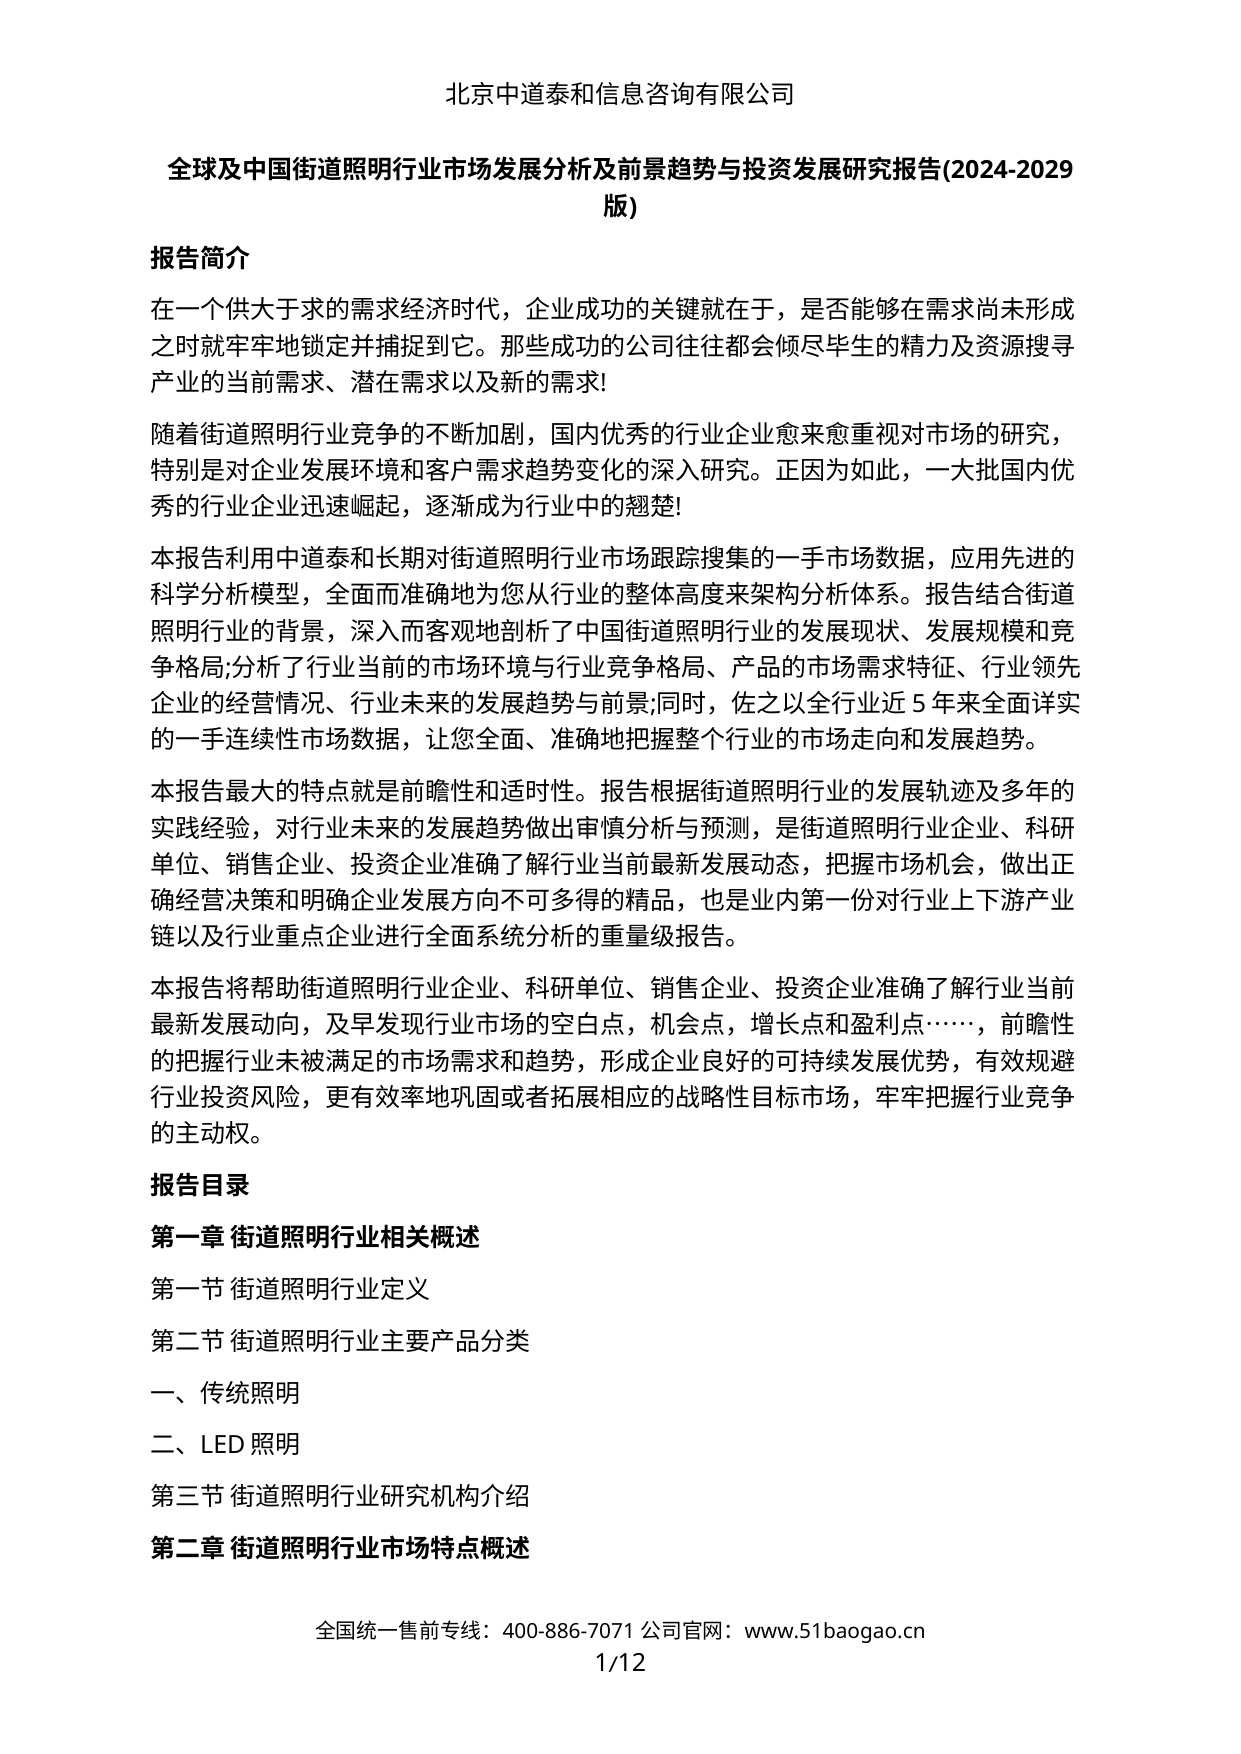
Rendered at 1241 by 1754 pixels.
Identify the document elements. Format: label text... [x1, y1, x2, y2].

text 一、传统照明 [150, 1373, 1090, 1409]
text 报告目录 [150, 1166, 1090, 1202]
text 随着街道照明行业竞争的不断加剧，国内优秀的行业企业愈来愈重视对市场的研究，特别是对企业发展环境和客户需求趋势变化的深入研究。正因为如此，一大批国内优秀的行业企业迅速崛起，逐渐成为行业中的翘楚! [150, 414, 1090, 523]
text 在一个供大于求的需求经济时代，企业成功的关键就在于，是否能够在需求尚未形成之时就牢牢地锁定并捕捉到它。那些成功的公司往往都会倾尽毕生的精力及资源搜寻产业的当前需求、潜在需求以及新的需求! [150, 290, 1090, 399]
text 本报告将帮助街道照明行业企业、科研单位、销售企业、投资企业准确了解行业当前最新发展动向，及早发现行业市场的空白点，机会点，增长点和盈利点……，前瞻性的把握行业未被满足的市场需求和趋势，形成企业良好的可持续发展优势，有效规避行业投资风险，更有效率地巩固或者拓展相应的战略性目标市场，牢牢把握行业竞争的主动权。 [150, 969, 1090, 1150]
text 全球及中国街道照明行业市场发展分析及前景趋势与投资发展研究报告(2024-2029版) [150, 150, 1090, 222]
text 报告简介 [150, 238, 1090, 274]
text 第三节 街道照明行业研究机构介绍 [150, 1477, 1090, 1513]
text 二、LED照明 [150, 1425, 1090, 1461]
text 第二章 街道照明行业市场特点概述 [150, 1529, 1090, 1565]
text 第二节 街道照明行业主要产品分类 [150, 1321, 1090, 1357]
text 本报告最大的特点就是前瞻性和适时性。报告根据街道照明行业的发展轨迹及多年的实践经验，对行业未来的发展趋势做出审慎分析与预测，是街道照明行业企业、科研单位、销售企业、投资企业准确了解行业当前最新发展动态，把握市场机会，做出正确经营决策和明确企业发展方向不可多得的精品，也是业内第一份对行业上下游产业链以及行业重点企业进行全面系统分析的重量级报告。 [150, 772, 1090, 953]
text 本报告利用中道泰和长期对街道照明行业市场跟踪搜集的一手市场数据，应用先进的科学分析模型，全面而准确地为您从行业的整体高度来架构分析体系。报告结合街道照明行业的背景，深入而客观地剖析了中国街道照明行业的发展现状、发展规模和竞争格局;分析了行业当前的市场环境与行业竞争格局、产品的市场需求特征、行业领先企业的经营情况、行业未来的发展趋势与前景;同时，佐之以全行业近5年来全面详实的一手连续性市场数据，让您全面、准确地把握整个行业的市场走向和发展趋势。 [150, 539, 1090, 756]
text 第一节 街道照明行业定义 [150, 1269, 1090, 1306]
text 第一章 街道照明行业相关概述 [150, 1217, 1090, 1254]
